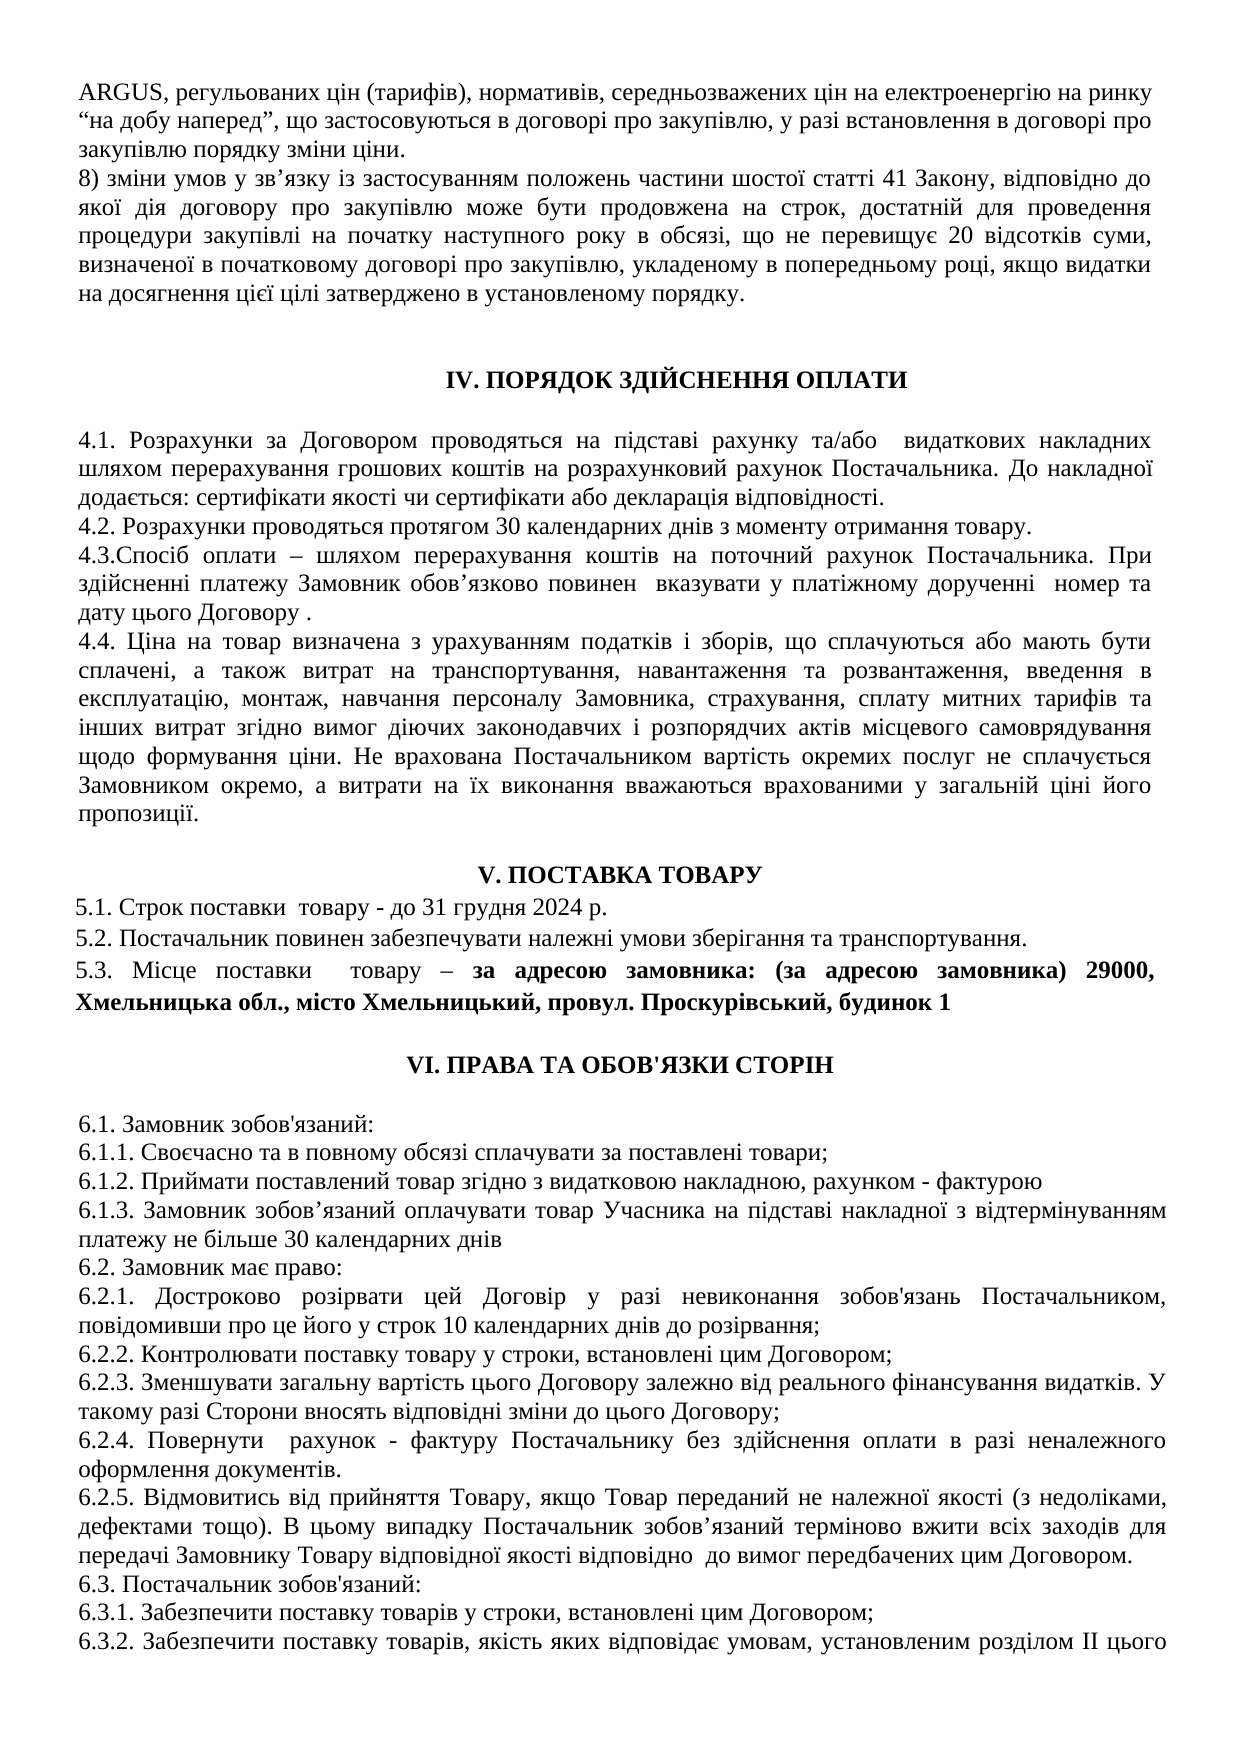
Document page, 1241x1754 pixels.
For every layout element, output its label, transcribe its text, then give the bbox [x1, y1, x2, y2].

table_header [77, 75, 1154, 366]
text 5.1. Строк поставки товару - до 31 грудня 2024 р. [75, 892, 1155, 921]
text VI. ПРАВА ТА ОБОВ'ЯЗКИ СТОРІН [75, 1050, 1165, 1078]
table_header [77, 1107, 1169, 1657]
text V. ПОСТАВКА ТОВАРУ [75, 860, 1165, 889]
text IV. ПОРЯДОК ЗДІЙСНЕННЯ ОПЛАТИ [187, 366, 1165, 394]
text 5.3. Місце поставки товару – за адресою замовника: (за адресою замовника) 29000, Хмельницька обл., місто Хмельницький, провул. Проскурівський, будинок 1 [75, 955, 1155, 1015]
text 5.2. Постачальник повинен забезпечувати належні умови зберігання та транспортування. [75, 923, 1155, 952]
table_header 4.1. Розрахунки за Договором проводяться на підставі рахунку та/або видаткових накладних шляхом перерахування грошових коштів на розрахунковий рахунок Постачальника. До накладної додається: сертифікати якості чи сертифікати або декларація відповідності. 4.2. Розрахунки проводяться протягом 30 календарних днів з моменту отримання товару. 4.3.Спосіб оплати – шляхом перерахування коштів на поточний рахунок Постачальника. При здійсненні платежу Замовник обов’язково повинен вказувати у платіжному дорученні номер та дату цього Договору . 4.4. Ціна на товар визначена з урахуванням податків і зборів, що сплачуються або мають бути сплачені, а також витрат на транспортування, навантаження та розвантаження, введення в експлуатацію, монтаж, навчання персоналу Замовника, страхування, сплату митних тарифів та інших витрат згідно вимог діючих законодавчих і розпорядчих актів місцевого самоврядування щодо формування ціни. Не врахована Постачальником вартість окремих послуг не сплачується Замовником окремо, а витрати на їх виконання вважаються врахованими у загальній ціні його пропозиції. [77, 423, 1154, 829]
